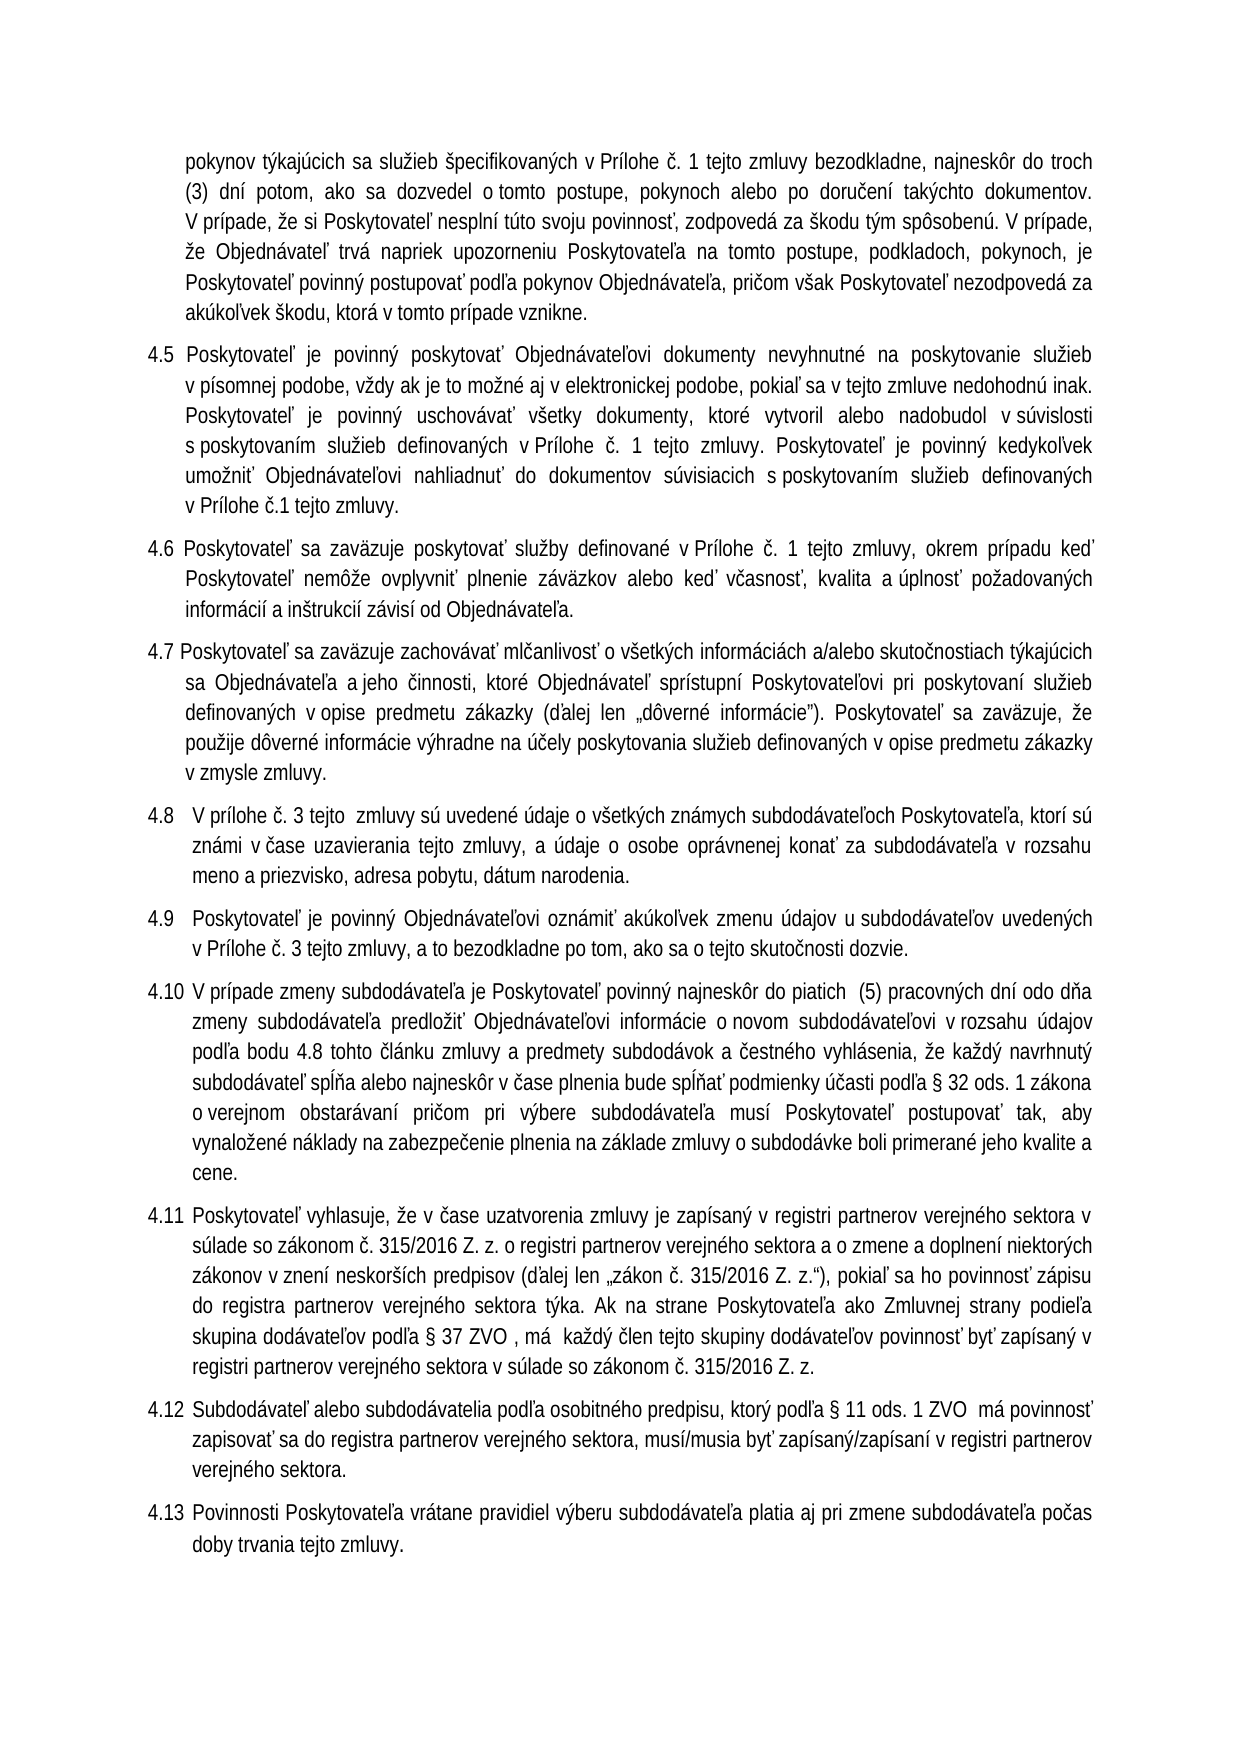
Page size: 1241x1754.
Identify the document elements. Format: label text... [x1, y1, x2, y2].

list 4.6 Poskytovateľ sa zaväzuje poskytovať služby definované v Prílohe č. 1 tejto zmluvy, okrem prípadu keď Poskytovateľ nemôže ovplyvniť plnenie záväzkov alebo keď včasnosť, kvalita a úplnosť požadovaných informácií a inštrukcií závisí od Objednávateľa. [148, 535, 1093, 622]
list 4.5 Poskytovateľ je povinný poskytovať Objednávateľovi dokumenty nevyhnutné na poskytovanie služieb v písomnej podobe, vždy ak je to možné aj v elektronickej podobe, pokiaľ sa v tejto zmluve nedohodnú inak. Poskytovateľ je povinný uschovávať všetky dokumenty, ktoré vytvoril alebo nadobudol v súvislosti s poskytovaním služieb definovaných v Prílohe č. 1 tejto zmluvy. Poskytovateľ je povinný kedykoľvek umožniť Objednávateľovi nahliadnuť do dokumentov súvisiacich s poskytovaním služieb definovaných v Prílohe č.1 tejto zmluvy. [148, 341, 1093, 519]
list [148, 148, 1093, 325]
list Poskytovateľ vyhlasuje, že v čase uzatvorenia zmluvy je zapísaný v registri partnerov verejného sektora v súlade so zákonom č. 315/2016 Z. z. o registri partnerov verejného sektora a o zmene a doplnení niektorých zákonov v znení neskorších predpisov (ďalej len „zákon č. 315/2016 Z. z.“), pokiaľ sa ho povinnosť zápisu do registra partnerov verejného sektora týka. Ak na strane Poskytovateľa ako Zmluvnej strany podieľa skupina dodávateľov podľa § 37 ZVO , má každý člen tejto skupiny dodávateľov povinnosť byť zapísaný v registri partnerov verejného sektora v súlade so zákonom č. 315/2016 Z. z. [148, 1202, 1093, 1379]
list 4.7 Poskytovateľ sa zaväzuje zachovávať mlčanlivosť o všetkých informáciách a/alebo skutočnostiach týkajúcich sa Objednávateľa a jeho činnosti, ktoré Objednávateľ sprístupní Poskytovateľovi pri poskytovaní služieb definovaných v opise predmetu zákazky (ďalej len „dôverné informácie”). Poskytovateľ sa zaväzuje, že použije dôverné informácie výhradne na účely poskytovania služieb definovaných v opise predmetu zákazky v zmysle zmluvy. [148, 638, 1093, 785]
list Subdodávateľ alebo subdodávatelia podľa osobitného predpisu, ktorý podľa § 11 ods. 1 ZVO má povinnosť zapisovať sa do registra partnerov verejného sektora, musí/musia byť zapísaný/zapísaní v registri partnerov verejného sektora. [148, 1396, 1093, 1482]
list V prípade zmeny subdodávateľa je Poskytovateľ povinný najneskôr do piatich (5) pracovných dní odo dňa zmeny subdodávateľa predložiť Objednávateľovi informácie o novom subdodávateľovi v rozsahu údajov podľa bodu 4.8 tohto článku zmluvy a predmety subdodávok a čestného vyhlásenia, že každý navrhnutý subdodávateľ spĺňa alebo najneskôr v čase plnenia bude spĺňať podmienky účasti podľa § 32 ods. 1 zákona o verejnom obstarávaní pričom pri výbere subdodávateľa musí Poskytovateľ postupovať tak, aby vynaložené náklady na zabezpečenie plnenia na základe zmluvy o subdodávke boli primerané jeho kvalite a cene. [148, 978, 1093, 1185]
list Povinnosti Poskytovateľa vrátane pravidiel výberu subdodávateľa platia aj pri zmene subdodávateľa počas doby trvania tejto zmluvy. [148, 1499, 1093, 1558]
list V prílohe č. 3 tejto zmluvy sú uvedené údaje o všetkých známych subdodávateľoch Poskytovateľa, ktorí sú známi v čase uzavierania tejto zmluvy, a údaje o osobe oprávnenej konať za subdodávateľa v rozsahu meno a priezvisko, adresa pobytu, dátum narodenia. [148, 802, 1093, 888]
list Poskytovateľ je povinný Objednávateľovi oznámiť akúkoľvek zmenu údajov u subdodávateľov uvedených v Prílohe č. 3 tejto zmluvy, a to bezodkladne po tom, ako sa o tejto skutočnosti dozvie. [148, 905, 1093, 961]
